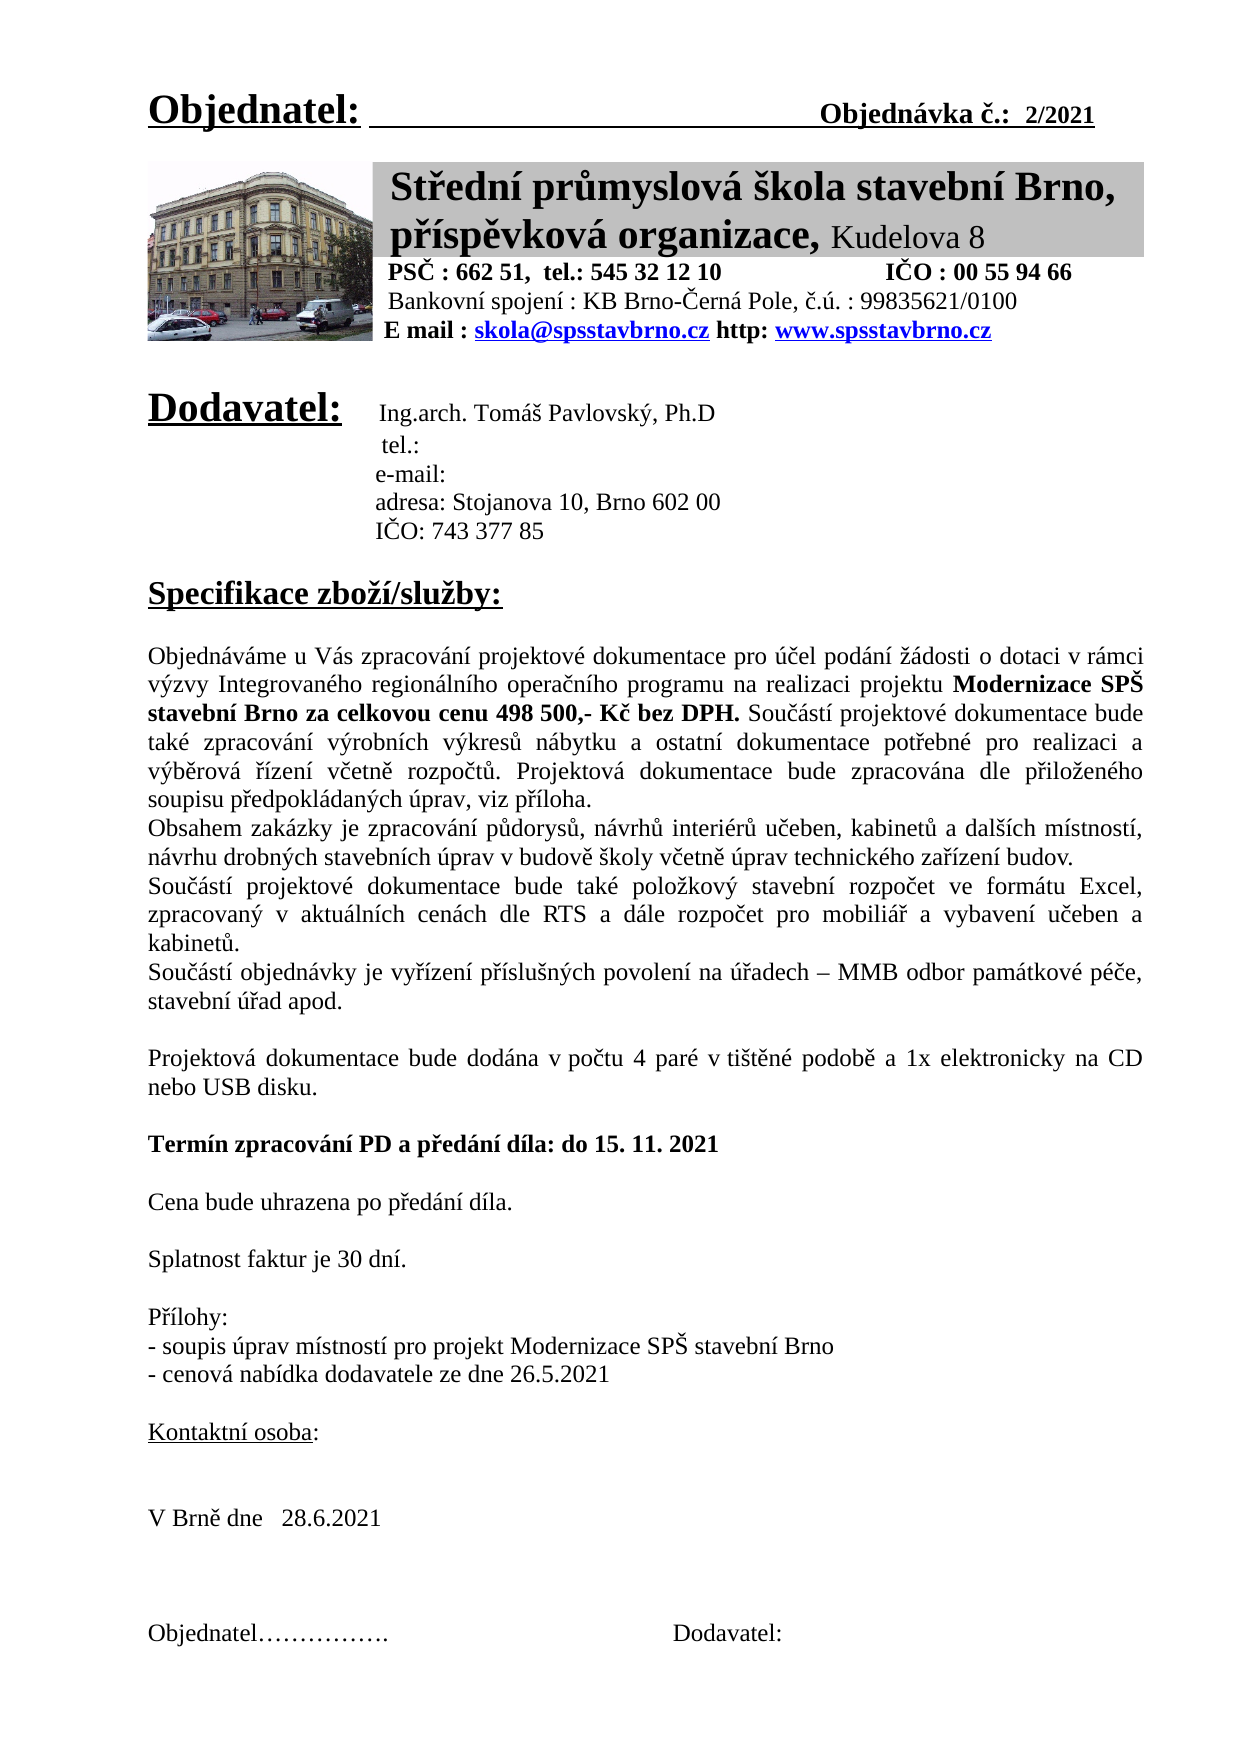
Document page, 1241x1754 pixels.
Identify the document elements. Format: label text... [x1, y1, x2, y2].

text - cenová nabídka dodavatele ze dne 26.5.2021 [148, 1359, 1144, 1388]
text Termín zpracování PD a předání díla: do 15. 11. 2021 [148, 1129, 1144, 1158]
text Projektová dokumentace bude dodána v počtu 4 paré v tištěné podobě a 1x elektronicky na CD nebo USB disku. [148, 1043, 1144, 1101]
subtitle PSČ : 662 51, tel.: 545 32 12 10 IČO : 00 55 94 66 [373, 257, 1144, 286]
text Obsahem zakázky je zpracování půdorysů, návrhů interiérů učeben, kabinetů a dalších místností, návrhu drobných stavebních úprav v budově školy včetně úprav technického zařízení budov. [148, 813, 1144, 871]
text příspěvková organizace, Kudelova 8 [373, 209, 1144, 257]
text Součástí objednávky je vyřízení příslušných povolení na úřadech – MMB odbor památkové péče, stavební úřad apod. [148, 957, 1144, 1014]
text V Brně dne 28.6.2021 [148, 1503, 1144, 1532]
text Cena bude uhrazena po předání díla. [148, 1187, 1144, 1216]
text Střední průmyslová škola stavební Brno, [373, 162, 1144, 209]
text Bankovní spojení : KB Brno-Černá Pole, č.ú. : 99835621/0100 [373, 286, 1144, 315]
text - soupis úprav místností pro projekt Modernizace SPŠ stavební Brno [148, 1331, 1144, 1359]
text Přílohy: [148, 1302, 1144, 1331]
text e-mail: [369, 459, 1144, 487]
text Objednatel: Objednávka č.: 2/2021 [148, 85, 1144, 133]
text Součástí projektové dokumentace bude také položkový stavební rozpočet ve formátu Excel, zpracovaný v aktuálních cenách dle RTS a dále rozpočet pro mobiliář a vybavení učeben a kabinetů. [148, 871, 1144, 957]
text adresa: Stojanova 10, Brno 602 00 [369, 487, 1144, 516]
text tel.: [295, 430, 1144, 459]
picture [147, 161, 373, 341]
text Kontaktní osoba: [148, 1417, 1144, 1446]
text E mail : skola@spsstavbrno.cz http: www.spsstavbrno.cz [295, 315, 1144, 344]
text Objednatel……………. Dodavatel: [148, 1618, 1144, 1647]
text Objednáváme u Vás zpracování projektové dokumentace pro účel podání žádosti o dotaci v rámci výzvy Integrovaného regionálního operačního programu na realizaci projektu Modernizace SPŠ stavební Brno za celkovou cenu 498 500,- Kč bez DPH. Součástí projektové dokumentace bude také zpracování výrobních výkresů nábytku a ostatní dokumentace potřebné pro realizaci a výběrová řízení včetně rozpočtů. Projektová dokumentace bude zpracována dle přiloženého soupisu předpokládaných úprav, viz příloha. [148, 641, 1144, 813]
text Splatnost faktur je 30 dní. [148, 1244, 1144, 1273]
text Specifikace zboží/služby: [148, 574, 1144, 612]
text Dodavatel: Ing.arch. Tomáš Pavlovský, Ph.D [148, 382, 1144, 430]
text IČO: 743 377 85 [295, 516, 1144, 545]
